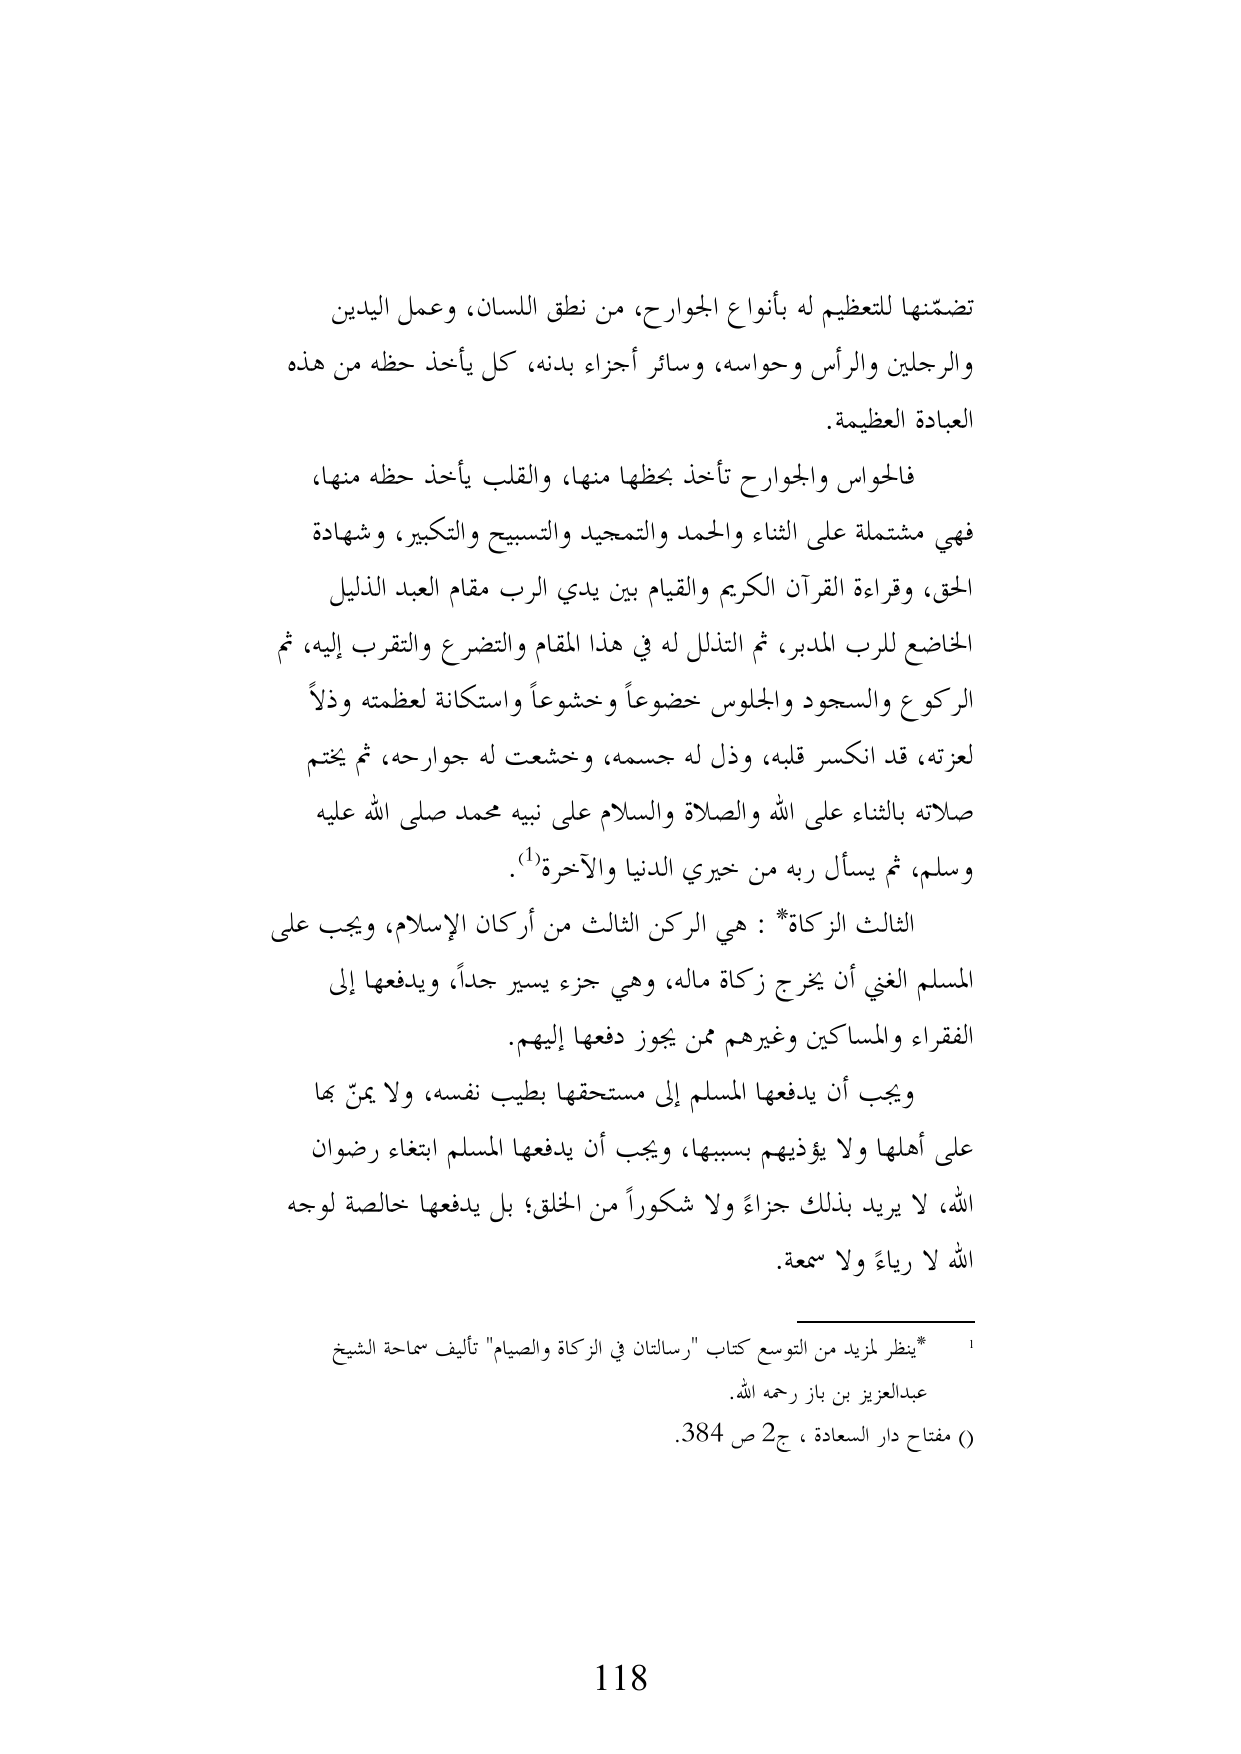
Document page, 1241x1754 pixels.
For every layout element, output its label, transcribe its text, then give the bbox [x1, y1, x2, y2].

text ويجب أن يدفعها المسلم إلى مستحقها بطيب نفسه، ولا يمنّ بها على أهلها ولا يؤذيهم بسببها، ويجب أن يدفعها المسلم ابتغاء رضوان الله، لا يريد بذلك جزاءً ولا شكوراً من الخلق؛ بل يدفعها خالصة لوجه الله لا رياءً ولا سمعة. [266, 1065, 974, 1289]
text الثالث الزكاة* : هي الركن الثالث من أركان الإسلام، ويجب على المسلم الغني أن يخرج زكاة ماله، وهي جزء يسير جداً، ويدفعها إلى الفقراء والمساكين وغيرهم ممن يجوز دفعها إليهم. [266, 897, 974, 1065]
text فالحواس والجوارح تأخذ بحظها منها، والقلب يأخذ حظه منها، فهي مشتملة على الثناء والحمد والتمجيد والتسبيح والتكبير، وشهادة الحق، وقراءة القرآن الكريم والقيام بين يدي الرب مقام العبد الذليل الخاضع للرب المدبر، ثم التذلل له في هذا المقام والتضرع والتقرب إليه، ثم الركوع والسجود والجلوس خضوعاً وخشوعاً واستكانة لعظمته وذلاً لعزته، قد انكسر قلبه، وذل له جسمه، وخشعت له جوارحه، ثم يختم صلاته بالثناء على الله والصلاة والسلام على نبيه محمد صلى الله عليه وسلم، ثم يسأل ربه من خيري الدنيا والآخرة(). [266, 449, 974, 897]
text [266, 281, 974, 449]
